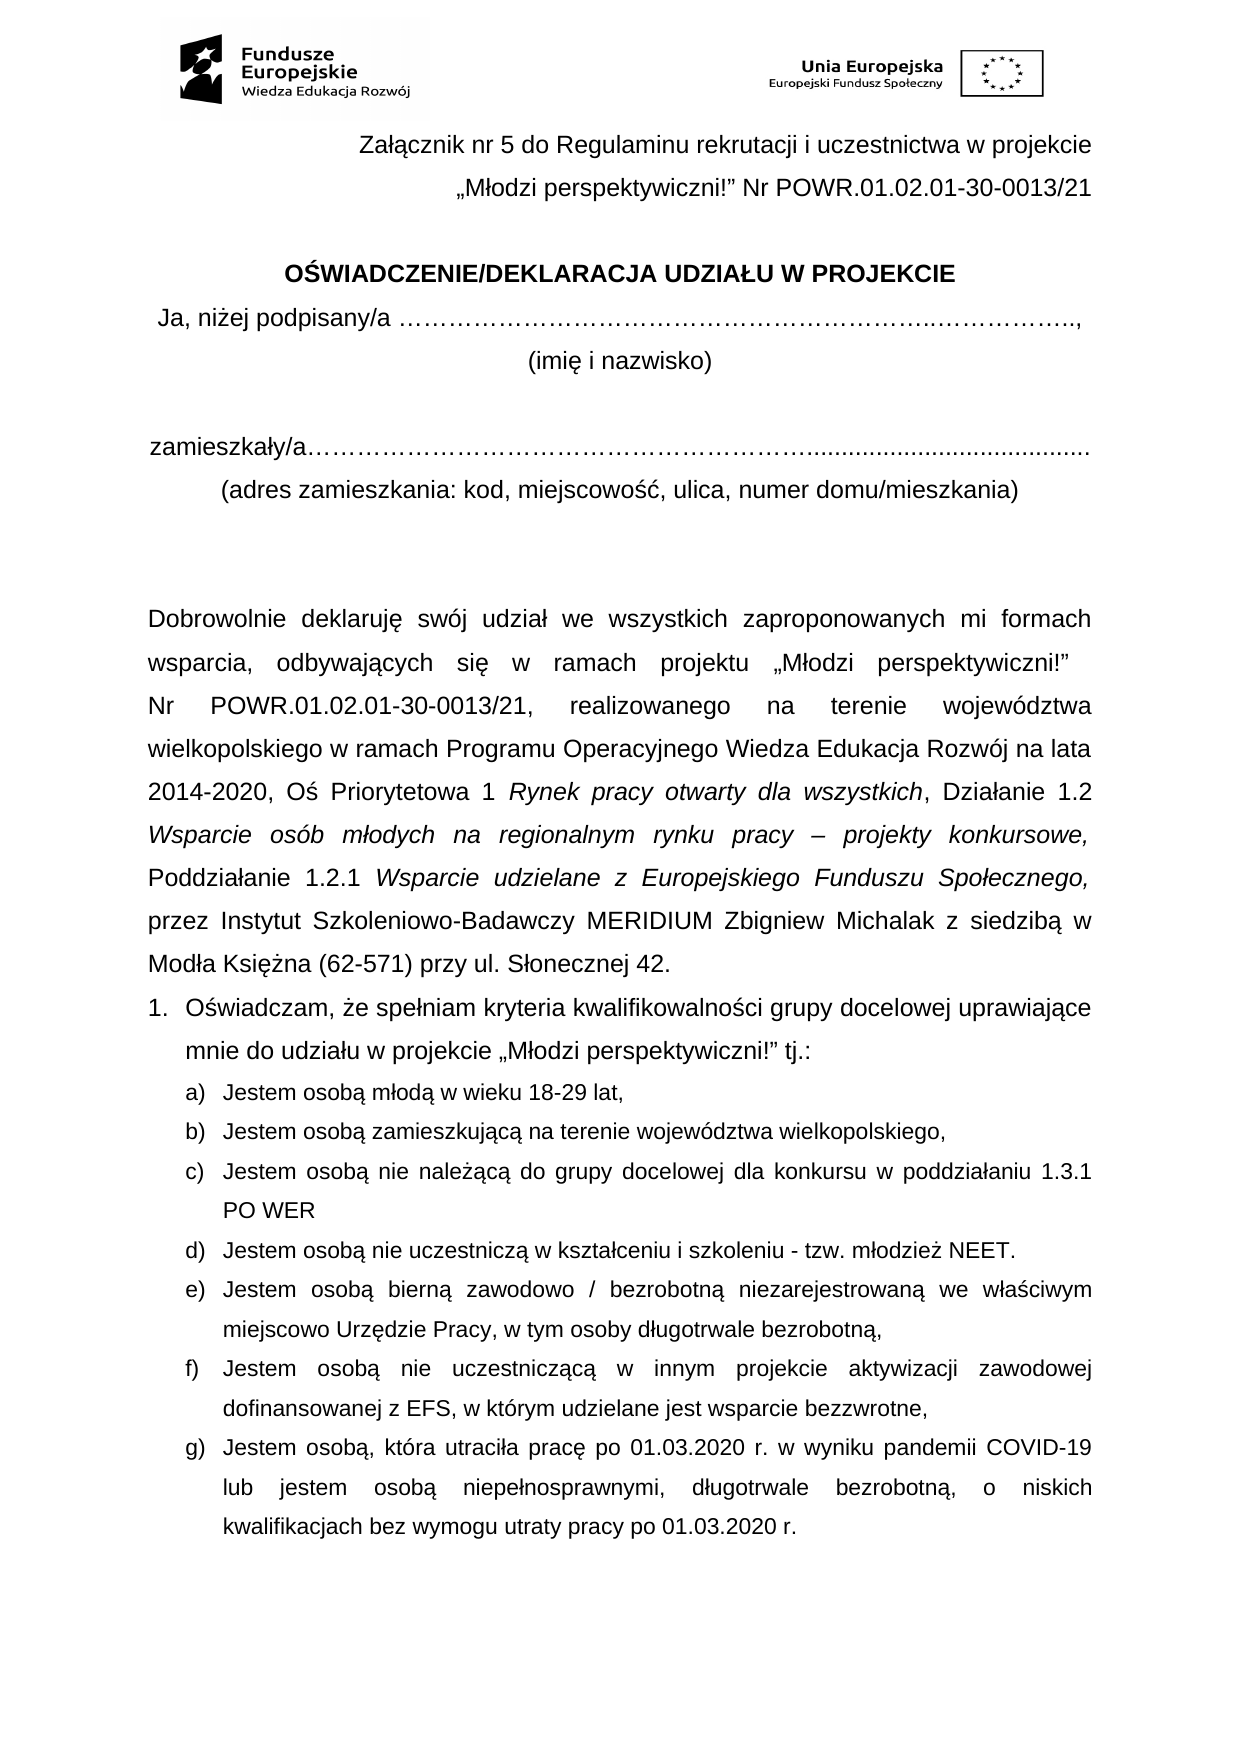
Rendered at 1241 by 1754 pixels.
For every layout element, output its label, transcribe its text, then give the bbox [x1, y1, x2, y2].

list Jestem osobą zamieszkującą na terenie województwa wielkopolskiego, [185, 1118, 1093, 1144]
picture [160, 17, 430, 121]
text Ja, niżej podpisany/a ………………………………………………………..…………….., [148, 302, 1093, 331]
list Oświadczam, że spełniam kryteria kwalifikowalności grupy docelowej uprawiające mnie do udziału w projekcie „Młodzi perspektywiczni!” tj.: [148, 992, 1093, 1064]
text Dobrowolnie deklaruję swój udział we wszystkich zaproponowanych mi formach wsparcia, odbywających się w ramach projektu „Młodzi perspektywiczni!” Nr POWR.01.02.01-30-0013/21, realizowanego na terenie województwa wielkopolskiego w ramach Programu Operacyjnego Wiedza Edukacja Rozwój na lata 2014-2020, Oś Priorytetowa 1 Rynek pracy otwarty dla wszystkich, Działanie 1.2 Wsparcie osób młodych na regionalnym rynku pracy – projekty konkursowe, Poddziałanie 1.2.1 Wsparcie udzielane z Europejskiego Funduszu Społecznego, przez Instytut Szkoleniowo-Badawczy MERIDIUM Zbigniew Michalak z siedzibą w Modła Księżna (62-571) przy ul. Słonecznej 42. [148, 604, 1093, 978]
list Jestem osobą nie uczestniczącą w innym projekcie aktywizacji zawodowej dofinansowanej z EFS, w którym udzielane jest wsparcie bezzwrotne, [185, 1355, 1093, 1421]
list Jestem osobą nie uczestniczą w kształceniu i szkoleniu - tzw. młodzież NEET. [185, 1237, 1093, 1263]
picture [750, 34, 1061, 112]
text zamieszkały/a……………………………………………………......................................... [148, 432, 1093, 461]
list Jestem osobą bierną zawodowo / bezrobotną niezarejestrowaną we właściwym miejscowo Urzędzie Pracy, w tym osoby długotrwale bezrobotną, [185, 1276, 1093, 1342]
text OŚWIADCZENIE/DEKLARACJA UDZIAŁU W PROJEKCIE [148, 259, 1093, 288]
text Załącznik nr 5 do Regulaminu rekrutacji i uczestnictwa w projekcie [148, 130, 1093, 159]
text (imię i nazwisko) [148, 346, 1093, 374]
text „Młodzi perspektywiczni!” Nr POWR.01.02.01-30-0013/21 [148, 173, 1093, 202]
list Jestem osobą, która utraciła pracę po 01.03.2020 r. w wyniku pandemii COVID-19 lub jestem osobą niepełnosprawnymi, długotrwale bezrobotną, o niskich kwalifikacjach bez wymogu utraty pracy po 01.03.2020 r. [185, 1434, 1093, 1539]
list Jestem osobą nie należącą do grupy docelowej dla konkursu w poddziałaniu 1.3.1 PO WER [185, 1158, 1093, 1223]
text (adres zamieszkania: kod, miejscowość, ulica, numer domu/mieszkania) [148, 475, 1093, 504]
list Jestem osobą młodą w wieku 18-29 lat, [185, 1079, 1093, 1105]
